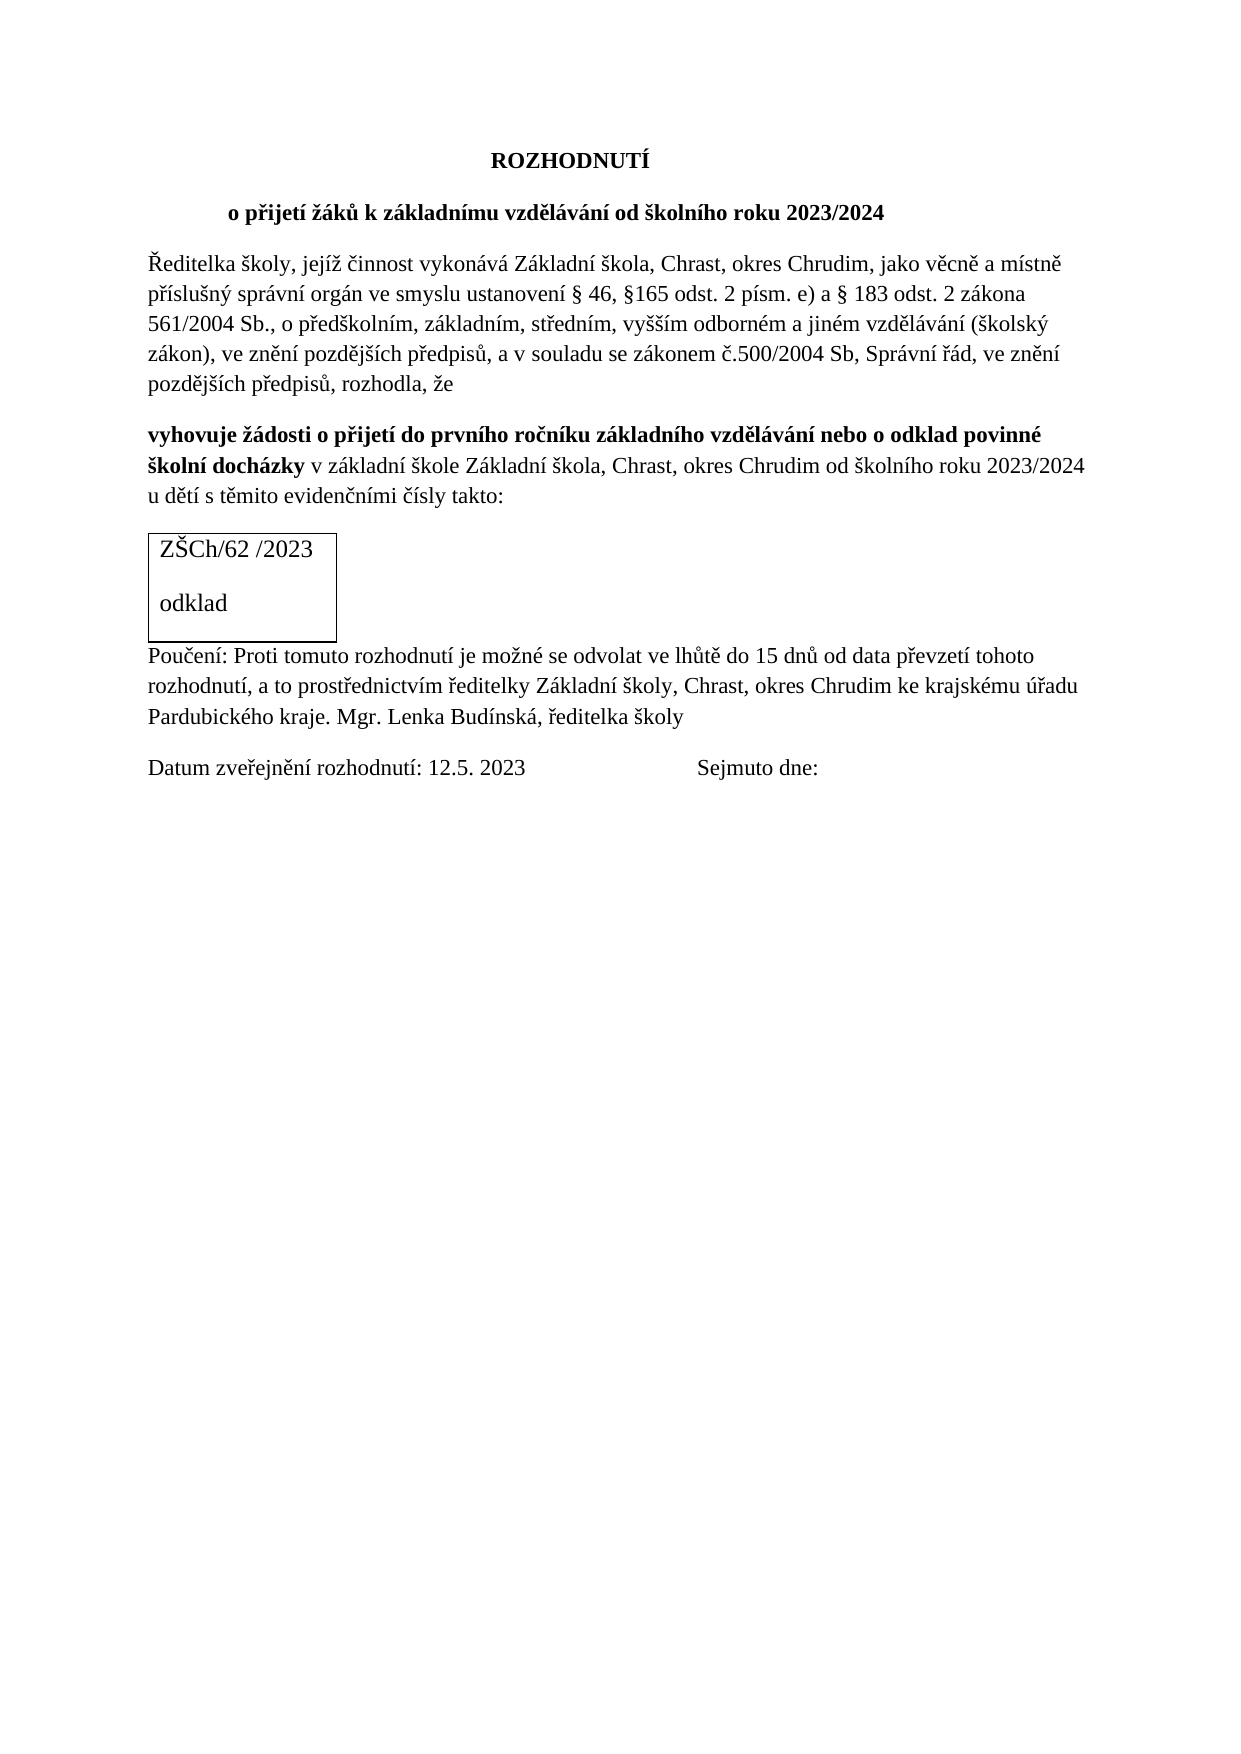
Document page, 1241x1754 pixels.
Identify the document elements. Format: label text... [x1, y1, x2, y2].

text Datum zveřejnění rozhodnutí: 12.5. 2023 Sejmuto dne: [148, 754, 1093, 780]
text vyhovuje žádosti o přijetí do prvního ročníku základního vzdělávání nebo o odklad povinné školní docházky v základní škole Základní škola, Chrast, okres Chrudim od školního roku 2023/2024 u dětí s těmito evidenčními čísly takto: [148, 422, 1093, 508]
text o přijetí žáků k základnímu vzdělávání od školního roku 2023/2024 [148, 199, 1093, 225]
table_header ZŠCh/62 /2023 odklad [149, 534, 336, 641]
text ROZHODNUTÍ [148, 148, 1093, 174]
text Ředitelka školy, jejíž činnost vykonává Základní škola, Chrast, okres Chrudim, jako věcně a místně příslušný správní orgán ve smyslu ustanovení § 46, §165 odst. 2 písm. e) a § 183 odst. 2 zákona 561/2004 Sb., o předškolním, základním, středním, vyšším odborném a jiném vzdělávání (školský zákon), ve znění pozdějších předpisů, a v souladu se zákonem č.500/2004 Sb, Správní řád, ve znění pozdějších předpisů, rozhodla, že [148, 250, 1093, 397]
text Poučení: Proti tomuto rozhodnutí je možné se odvolat ve lhůtě do 15 dnů od data převzetí tohoto rozhodnutí, a to prostřednictvím ředitelky Základní školy, Chrast, okres Chrudim ke krajskému úřadu Pardubického kraje. Mgr. Lenka Budínská, ředitelka školy [148, 642, 1093, 729]
